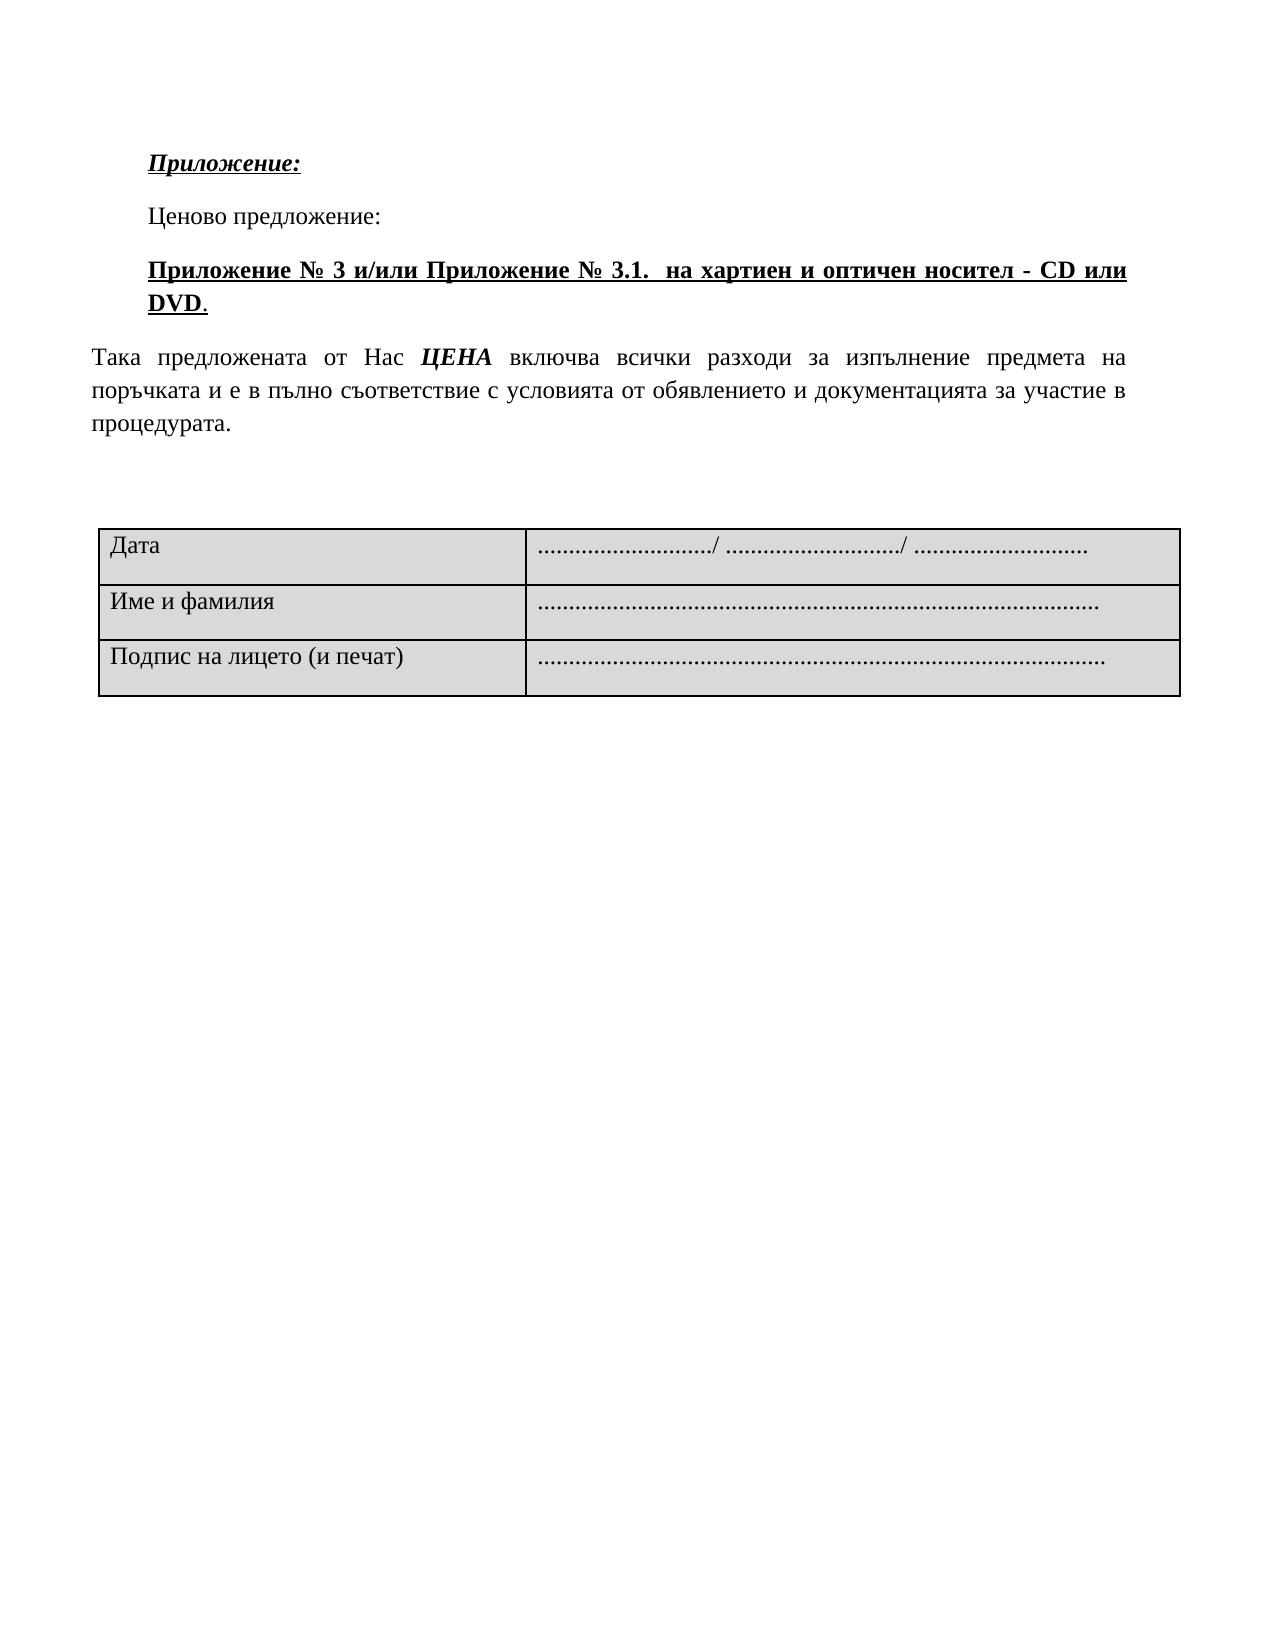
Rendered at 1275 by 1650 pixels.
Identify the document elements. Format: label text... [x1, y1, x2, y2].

text Така предложената от Нас ЦЕНА включва всички разходи за изпълнение предмета на поръчката и е в пълно съответствие с условията от обявлението и документацията за участие в процедурата. [91, 342, 1127, 437]
text Приложение № 3 и/или Приложение № 3.1. на хартиен и оптичен носител - CD или DVD. [148, 255, 1127, 280]
table_cell .......................................................................................... [527, 586, 1179, 639]
text Приложение № 3 и/или Приложение № 3.1. на хартиен и оптичен носител - CD или DVD. [148, 282, 1127, 317]
table_cell Подпис на лицето (и печат) [100, 641, 525, 695]
text Приложение: [148, 148, 1127, 176]
text Ценово предложение: [148, 201, 1127, 230]
table_cell ........................................................................................... [527, 641, 1179, 695]
table_header Дата [100, 530, 525, 584]
table_cell Име и фамилия [100, 586, 525, 639]
table_header ............................/ ............................/ ............................ [527, 530, 1179, 584]
